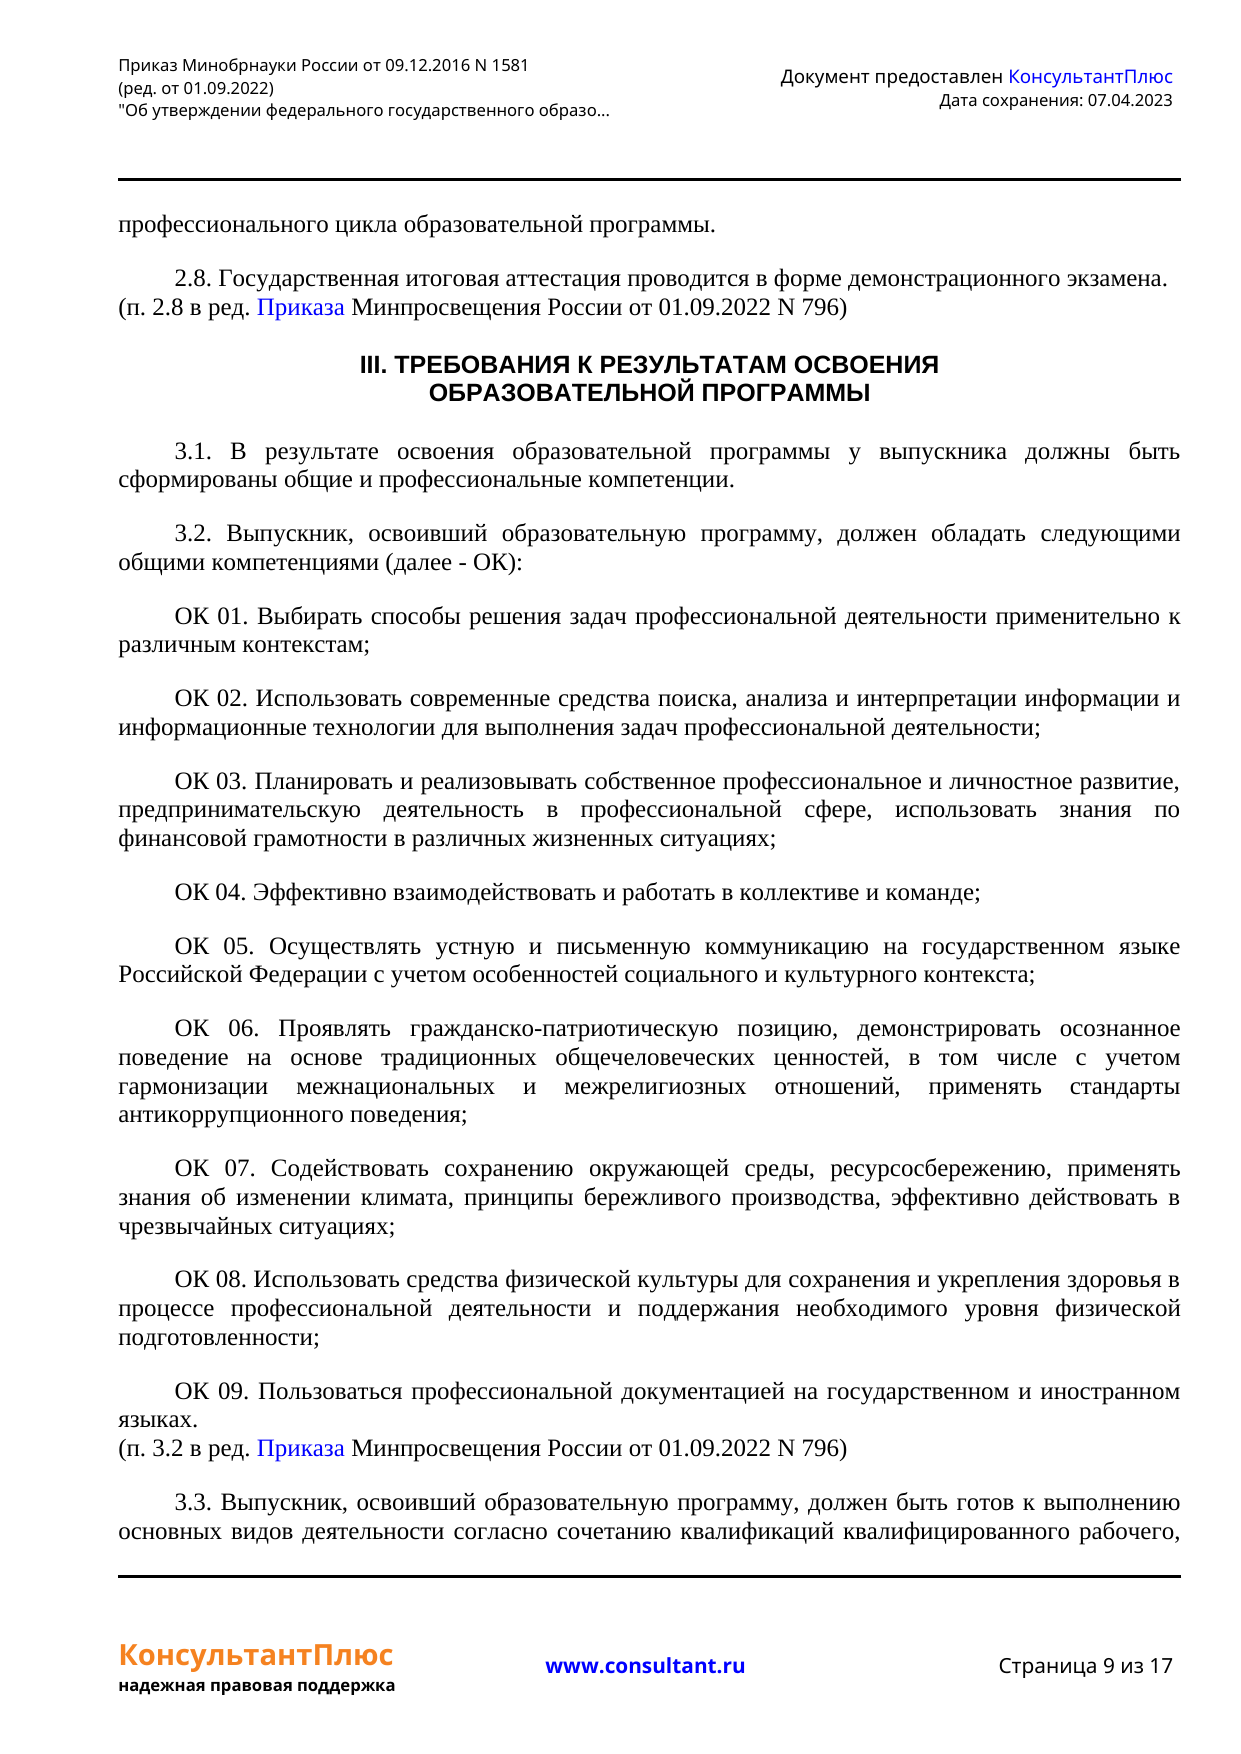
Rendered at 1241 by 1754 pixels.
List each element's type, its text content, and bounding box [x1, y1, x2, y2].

text ОК 06. Проявлять гражданско-патриотическую позицию, демонстрировать осознанное поведение на основе традиционных общечеловеческих ценностей, в том числе с учетом гармонизации межнациональных и межрелигиозных отношений, применять стандарты антикоррупционного поведения; [118, 1013, 1181, 1128]
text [118, 209, 1181, 238]
text ОК 01. Выбирать способы решения задач профессиональной деятельности применительно к различным контекстам; [118, 601, 1181, 658]
text ОК 09. Пользоваться профессиональной документацией на государственном и иностранном языках. [118, 1376, 1181, 1433]
text (п. 3.2 в ред. Приказа Минпросвещения России от 01.09.2022 N 796) [118, 1433, 1181, 1462]
text 3.1. В результате освоения образовательной программы у выпускника должны быть сформированы общие и профессиональные компетенции. [118, 436, 1181, 493]
text (п. 2.8 в ред. Приказа Минпросвещения России от 01.09.2022 N 796) [118, 292, 1181, 321]
text ОК 04. Эффективно взаимодействовать и работать в коллективе и команде; [118, 877, 1181, 906]
text ОК 03. Планировать и реализовывать собственное профессиональное и личностное развитие, предпринимательскую деятельность в профессиональной сфере, использовать знания по финансовой грамотности в различных жизненных ситуациях; [118, 766, 1181, 852]
text ОК 07. Содействовать сохранению окружающей среды, ресурсосбережению, применять знания об изменении климата, принципы бережливого производства, эффективно действовать в чрезвычайных ситуациях; [118, 1153, 1181, 1239]
text 3.2. Выпускник, освоивший образовательную программу, должен обладать следующими общими компетенциями (далее - ОК): [118, 518, 1181, 576]
title ОБРАЗОВАТЕЛЬНОЙ ПРОГРАММЫ [118, 378, 1181, 407]
text ОК 05. Осуществлять устную и письменную коммуникацию на государственном языке Российской Федерации с учетом особенностей социального и культурного контекста; [118, 931, 1181, 988]
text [118, 1487, 1181, 1544]
title III. ТРЕБОВАНИЯ К РЕЗУЛЬТАТАМ ОСВОЕНИЯ [118, 349, 1181, 378]
text 2.8. Государственная итоговая аттестация проводится в форме демонстрационного экзамена. [118, 263, 1181, 292]
text ОК 02. Использовать современные средства поиска, анализа и интерпретации информации и информационные технологии для выполнения задач профессиональной деятельности; [118, 683, 1181, 741]
text ОК 08. Использовать средства физической культуры для сохранения и укрепления здоровья в процессе профессиональной деятельности и поддержания необходимого уровня физической подготовленности; [118, 1264, 1181, 1351]
